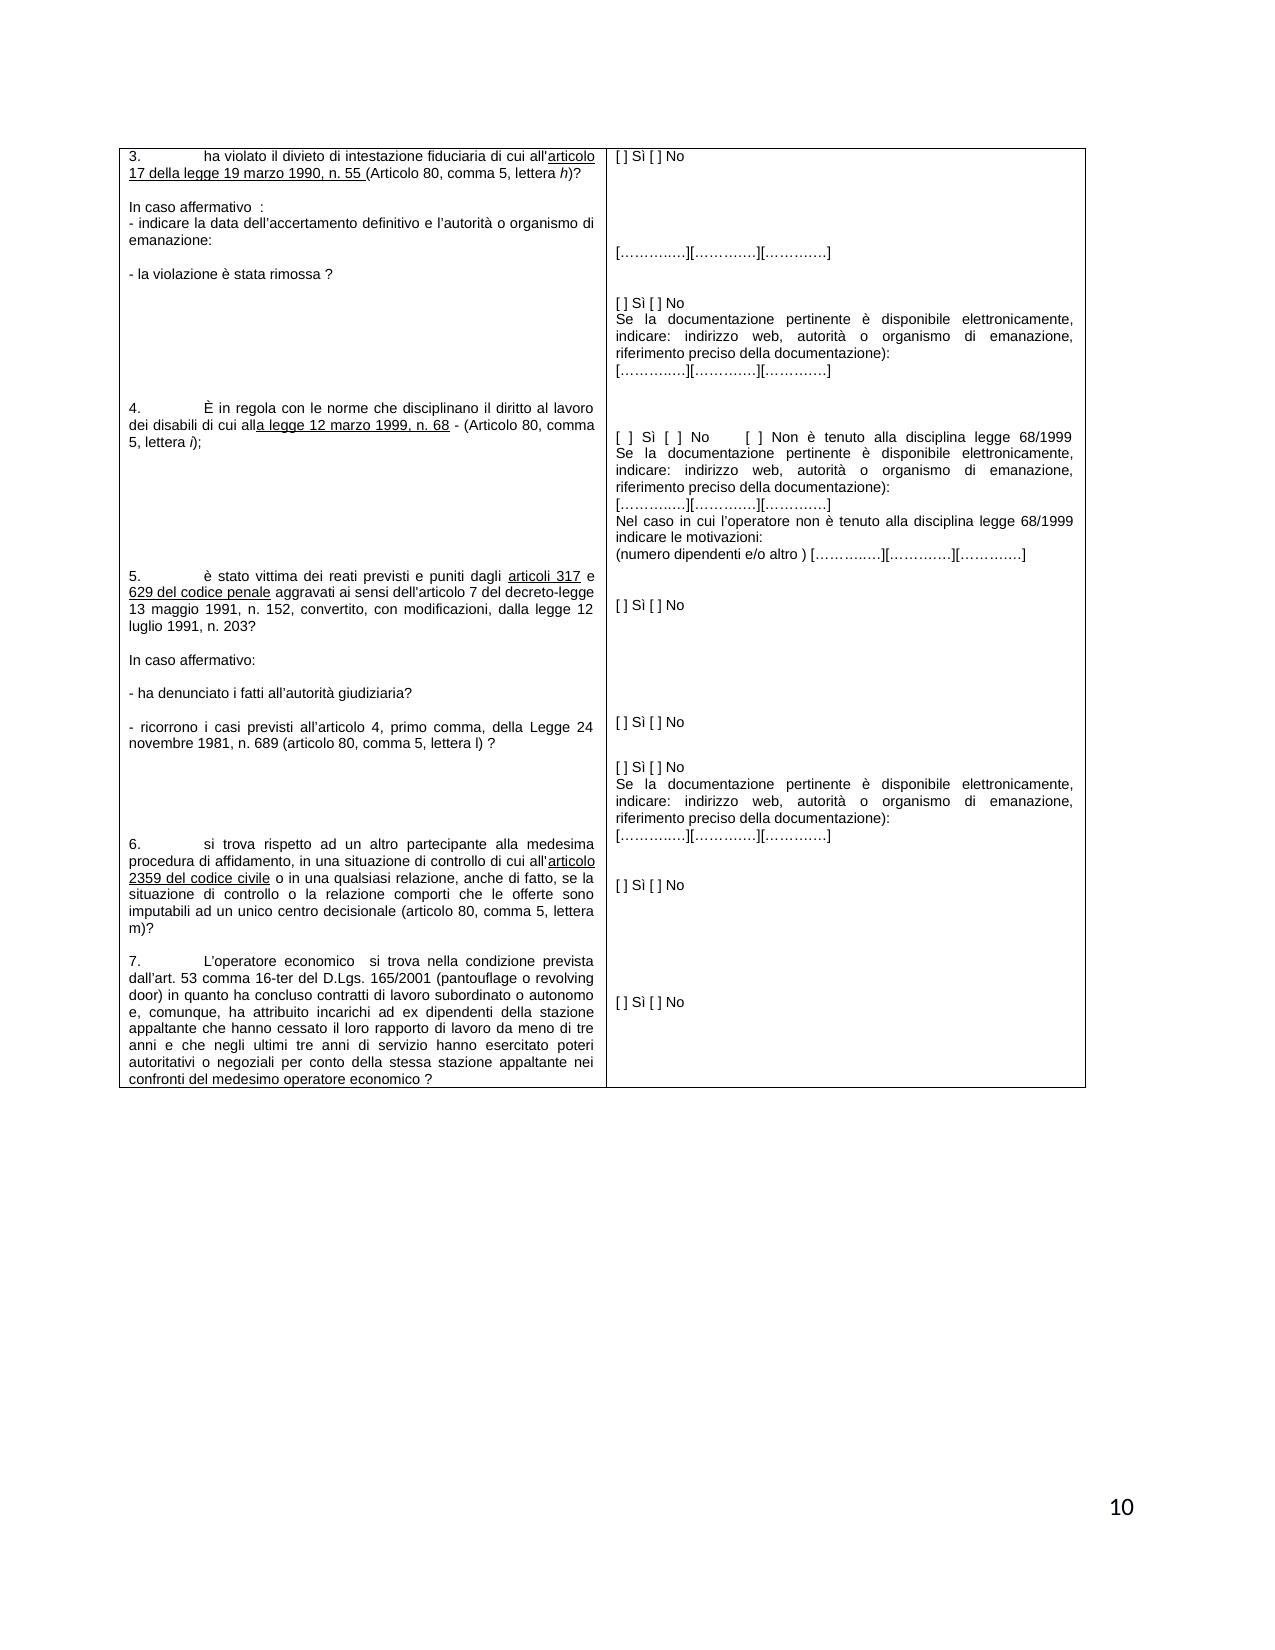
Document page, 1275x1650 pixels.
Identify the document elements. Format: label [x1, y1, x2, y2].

table_cell [607, 149, 1085, 1087]
table_cell [120, 149, 606, 1087]
